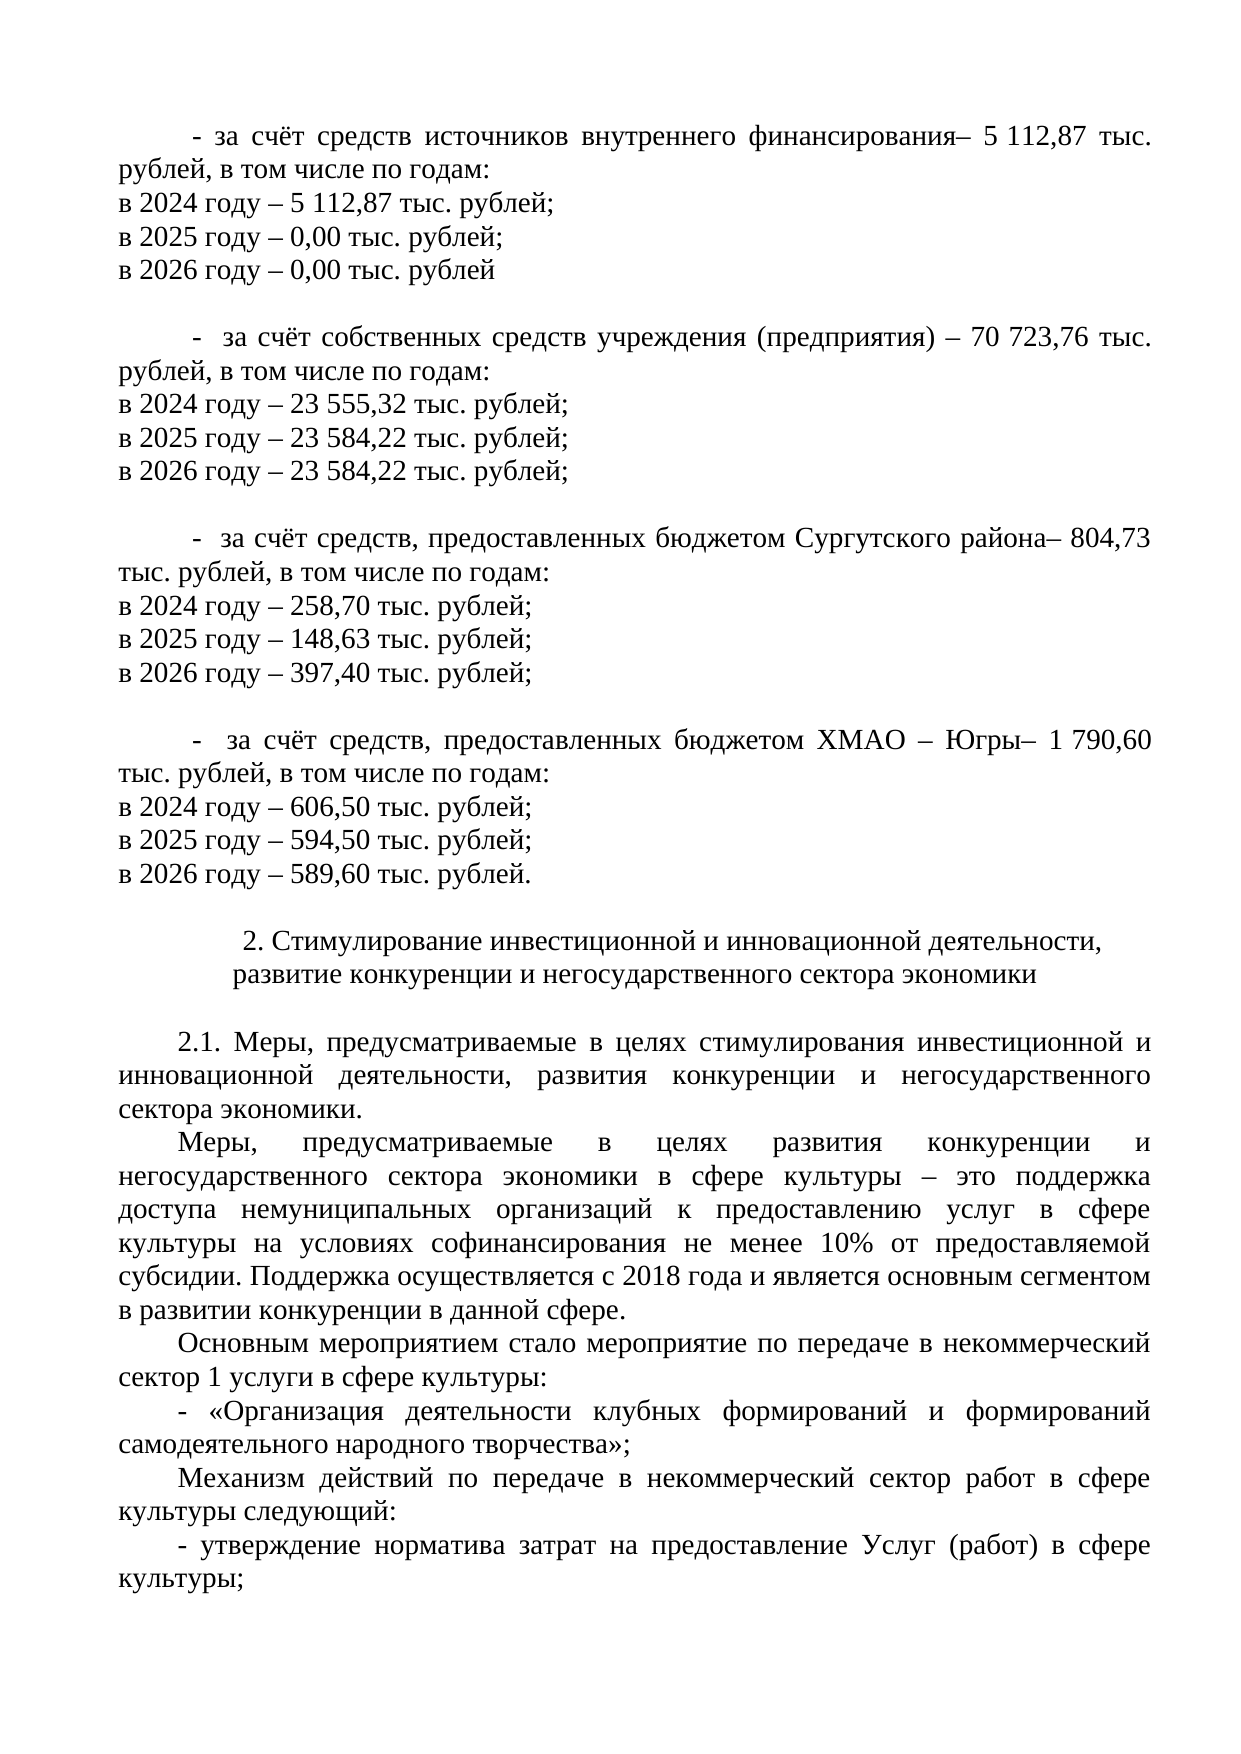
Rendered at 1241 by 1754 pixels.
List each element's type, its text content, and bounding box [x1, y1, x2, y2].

text в 2025 году – 23 584,22 тыс. рублей; [118, 420, 1152, 453]
text 2. Стимулирование инвестиционной и инновационной деятельности, развитие конкуренции и негосударственного сектора экономики [118, 923, 1152, 990]
text Основным мероприятием стало мероприятие по передаче в некоммерческий сектор 1 услуги в сфере культуры: [118, 1326, 1152, 1393]
text - за счёт средств, предоставленных бюджетом ХМАО – Югры– 1 790,60 тыс. рублей, в том числе по годам: [118, 722, 1152, 789]
text в 2024 году – 606,50 тыс. рублей; [118, 789, 1152, 822]
text - «Организация деятельности клубных формирований и формирований самодеятельного народного творчества»; [118, 1393, 1152, 1460]
text Меры, предусматриваемые в целях развития конкуренции и негосударственного сектора экономики в сфере культуры – это поддержка доступа немуниципальных организаций к предоставлению услуг в сфере культуры на условиях софинансирования не менее 10% от предоставляемой субсидии. Поддержка осуществляется с 2018 года и является основным сегментом в развитии конкуренции в данной сфере. [118, 1124, 1152, 1326]
text в 2026 году – 23 584,22 тыс. рублей; [118, 453, 1152, 487]
text Механизм действий по передаче в некоммерческий сектор работ в сфере культуры следующий: [118, 1460, 1152, 1527]
text в 2025 году – 0,00 тыс. рублей; [118, 219, 1152, 252]
text в 2024 году – 258,70 тыс. рублей; [118, 588, 1152, 621]
text в 2024 году – 5 112,87 тыс. рублей; [118, 185, 1152, 219]
text - за счёт средств, предоставленных бюджетом Сургутского района– 804,73 тыс. рублей, в том числе по годам: [118, 521, 1152, 588]
text в 2025 году – 148,63 тыс. рублей; [118, 621, 1152, 655]
text в 2026 году – 589,60 тыс. рублей. [118, 856, 1152, 889]
text - за счёт средств источников внутреннего финансирования– 5 112,87 тыс. рублей, в том числе по годам: [118, 118, 1152, 185]
text - за счёт собственных средств учреждения (предприятия) – 70 723,76 тыс. рублей, в том числе по годам: [118, 319, 1152, 386]
text в 2026 году – 397,40 тыс. рублей; [118, 655, 1152, 688]
text в 2024 году – 23 555,32 тыс. рублей; [118, 386, 1152, 420]
text - утверждение норматива затрат на предоставление Услуг (работ) в сфере культуры; [118, 1527, 1152, 1594]
text 2.1. Меры, предусматриваемые в целях стимулирования инвестиционной и инновационной деятельности, развития конкуренции и негосударственного сектора экономики. [118, 1024, 1152, 1124]
text в 2025 году – 594,50 тыс. рублей; [118, 822, 1152, 856]
text в 2026 году – 0,00 тыс. рублей [118, 252, 1152, 286]
